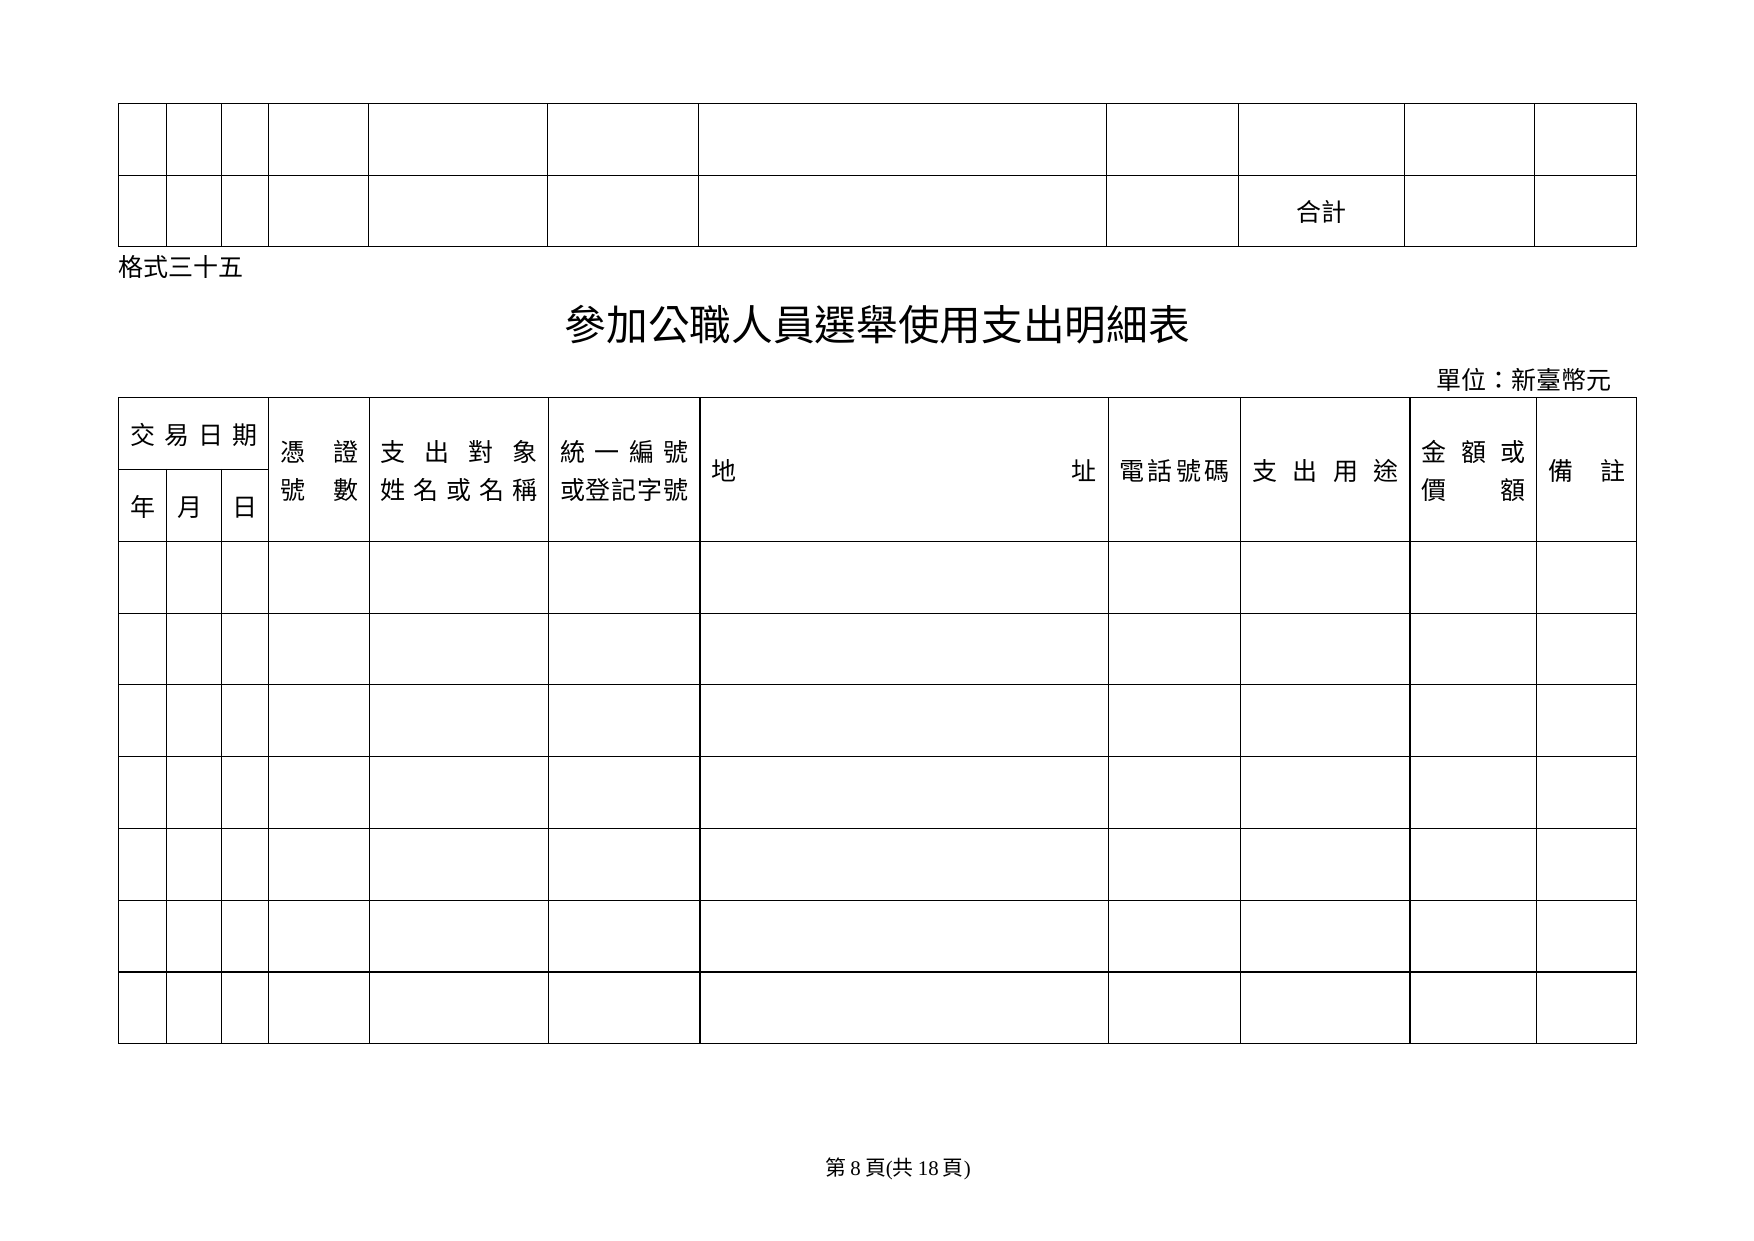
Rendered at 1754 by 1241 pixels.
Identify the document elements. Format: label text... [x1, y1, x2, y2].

table_cell [549, 901, 699, 971]
table_cell [269, 685, 369, 756]
table_cell [549, 542, 699, 612]
table_cell [269, 901, 369, 971]
table_cell [699, 176, 1106, 246]
table_header 憑證 號數 [269, 398, 369, 541]
table_cell [222, 973, 268, 1043]
table_cell [1537, 973, 1636, 1043]
table_cell [1109, 614, 1240, 684]
table_cell [370, 614, 548, 684]
table_cell [222, 176, 268, 246]
table_cell [1537, 614, 1636, 684]
table_cell [119, 829, 166, 899]
table_cell [119, 973, 166, 1043]
table_cell [1411, 542, 1536, 612]
text 參加公職人員選舉使用支出明細表 [118, 285, 1636, 360]
table_cell [167, 614, 221, 684]
table_cell 日 [222, 470, 268, 541]
table_header 交易日期 [119, 398, 268, 469]
table_cell [1241, 685, 1409, 756]
table_cell [548, 176, 698, 246]
table_header 支出對象 姓名或名稱 [370, 398, 548, 541]
table_cell [222, 829, 268, 899]
table_header 金額或 價額 [1411, 398, 1536, 541]
table_cell [549, 829, 699, 899]
table_cell [549, 685, 699, 756]
table_header 支出用途 [1241, 398, 1409, 541]
table_cell [370, 901, 548, 971]
table_cell 月 [167, 470, 221, 541]
table_cell [1535, 176, 1636, 246]
table_cell [119, 685, 166, 756]
table_cell [1411, 829, 1536, 899]
table_cell [1109, 901, 1240, 971]
table_cell [119, 542, 166, 612]
table_cell [167, 176, 221, 246]
table_cell [1537, 542, 1636, 612]
table_cell [167, 685, 221, 756]
table_cell [1241, 542, 1409, 612]
table_cell [1537, 901, 1636, 971]
table_cell [370, 685, 548, 756]
table_cell [1241, 829, 1409, 899]
table_cell [222, 104, 268, 174]
table_cell [701, 542, 1108, 612]
table_cell [701, 685, 1108, 756]
table_cell [269, 829, 369, 899]
table_cell [1537, 685, 1636, 756]
table_cell [699, 104, 1106, 174]
table_cell [222, 685, 268, 756]
table_cell [1241, 614, 1409, 684]
table_header 備註 [1537, 398, 1636, 541]
table_cell [269, 176, 368, 246]
table_cell [1411, 685, 1536, 756]
table_cell [370, 829, 548, 899]
table_cell 合計 [1239, 176, 1404, 246]
table_cell [549, 614, 699, 684]
table_header 地 址 [701, 398, 1108, 541]
table_cell [369, 176, 547, 246]
table_cell [701, 614, 1108, 684]
table_cell [1535, 104, 1636, 174]
text 格式三十五 [118, 247, 1636, 285]
table_cell [1239, 104, 1404, 174]
table_cell [370, 973, 548, 1043]
text 單位：新臺幣元 [118, 360, 1611, 397]
table_cell [370, 542, 548, 612]
table_cell [167, 104, 221, 174]
table_cell [1241, 901, 1409, 971]
table_cell [369, 104, 547, 174]
table_cell [1405, 176, 1534, 246]
table_cell [1241, 973, 1409, 1043]
table_cell [167, 901, 221, 971]
table_cell [701, 973, 1108, 1043]
table_header 統一編號 或登記字號 [549, 398, 699, 541]
table_cell [1411, 973, 1536, 1043]
table_cell [1241, 757, 1409, 828]
table_cell [167, 757, 221, 828]
table_cell [701, 757, 1108, 828]
table_cell [1109, 542, 1240, 612]
table_cell [370, 757, 548, 828]
table_cell [269, 542, 369, 612]
table_cell [167, 973, 221, 1043]
table_cell [1109, 973, 1240, 1043]
table_cell [1109, 829, 1240, 899]
table_cell [119, 757, 166, 828]
table_cell [1411, 614, 1536, 684]
table_cell [701, 829, 1108, 899]
table_cell [119, 901, 166, 971]
table_cell [548, 104, 698, 174]
table_cell 年 [119, 470, 166, 541]
table_cell [549, 757, 699, 828]
table_cell [1109, 757, 1240, 828]
table_cell [269, 614, 369, 684]
table_cell [1537, 829, 1636, 899]
table_cell [269, 104, 368, 174]
table_cell [119, 104, 166, 174]
table_cell [1411, 757, 1536, 828]
table_cell [549, 973, 699, 1043]
table_cell [222, 901, 268, 971]
table_cell [222, 542, 268, 612]
table_cell [119, 614, 166, 684]
table_cell [119, 176, 166, 246]
table_cell [1537, 757, 1636, 828]
table_cell [269, 973, 369, 1043]
table_header 電話號碼 [1109, 398, 1240, 541]
table_cell [1411, 901, 1536, 971]
table_cell [167, 829, 221, 899]
table_cell [1405, 104, 1534, 174]
table_cell [167, 542, 221, 612]
table_cell [1107, 176, 1238, 246]
table_cell [1107, 104, 1238, 174]
table_cell [222, 614, 268, 684]
table_cell [269, 757, 369, 828]
table_cell [222, 757, 268, 828]
table_cell [1109, 685, 1240, 756]
table_cell [701, 901, 1108, 971]
